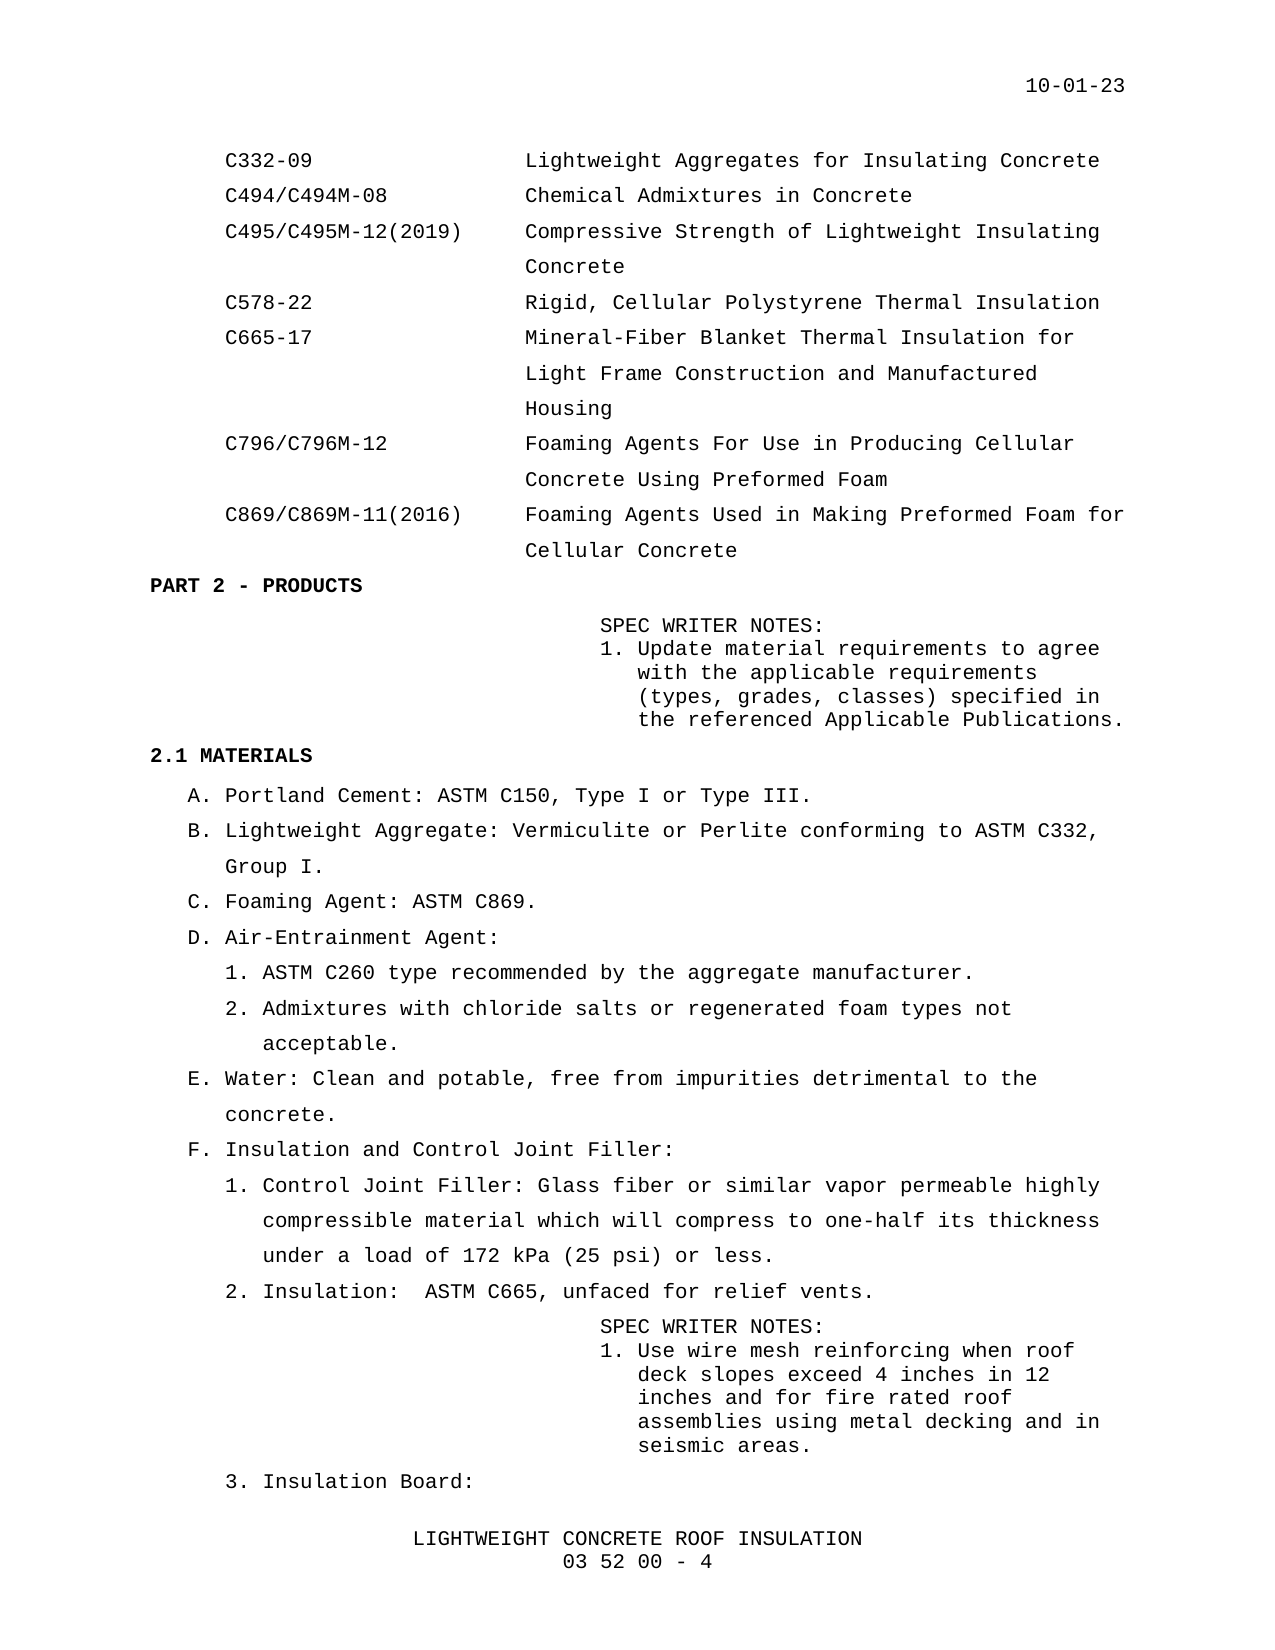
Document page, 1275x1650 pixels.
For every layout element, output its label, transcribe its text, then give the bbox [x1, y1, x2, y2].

text E. Water: Clean and potable, free from impurities detrimental to the concrete. [187, 1068, 1125, 1127]
text 1. Update material requirements to agree with the applicable requirements (types, grades, classes) specified in the referenced Applicable Publications. [600, 638, 1125, 733]
text C. Foaming Agent: ASTM C869. [187, 891, 1125, 915]
text C869/C869M-11(2016) Foaming Agents Used in Making Preformed Foam for Cellular Concrete [225, 504, 1125, 563]
text C665-17 Mineral-Fiber Blanket Thermal Insulation for Light Frame Construction and Manufactured Housing [225, 327, 1125, 422]
text C796/C796M-12 Foaming Agents For Use in Producing Cellular Concrete Using Preformed Foam [225, 433, 1125, 492]
text C578-22 Rigid, Cellular Polystyrene Thermal Insulation [225, 292, 1125, 315]
text SPEC WRITER NOTES: [600, 1316, 1125, 1340]
text 2. Insulation: ASTM C665, unfaced for relief vents. [225, 1281, 1125, 1304]
text 1. Control Joint Filler: Glass fiber or similar vapor permeable highly compressible material which will compress to one-half its thickness under a load of 172 kPa (25 psi) or less. [225, 1175, 1125, 1269]
text B. Lightweight Aggregate: Vermiculite or Perlite conforming to ASTM C332, Group I. [187, 821, 1125, 879]
text C494/C494M-08 Chemical Admixtures in Concrete [225, 185, 1125, 209]
text 1. ASTM C260 type recommended by the aggregate manufacturer. [225, 962, 1125, 986]
text 3. Insulation Board: [225, 1471, 1125, 1494]
text PART 2 - PRODUCTS [150, 575, 1125, 599]
text 2. Admixtures with chloride salts or regenerated foam types not acceptable. [225, 998, 1125, 1057]
text F. Insulation and Control Joint Filler: [187, 1139, 1125, 1163]
text SPEC WRITER NOTES: [600, 615, 1125, 638]
text 1. Use wire mesh reinforcing when roof deck slopes exceed 4 inches in 12 inches and for fire rated roof assemblies using metal decking and in seismic areas. [600, 1340, 1125, 1458]
text D. Air-Entrainment Agent: [187, 927, 1125, 950]
text 2.1 MATERIALS [150, 745, 1125, 769]
text C495/C495M-12(2019) Compressive Strength of Lightweight Insulating Concrete [225, 221, 1125, 280]
text A. Portland Cement: ASTM C150, Type I or Type III. [187, 785, 1125, 809]
text C332-09 Lightweight Aggregates for Insulating Concrete [225, 150, 1125, 174]
